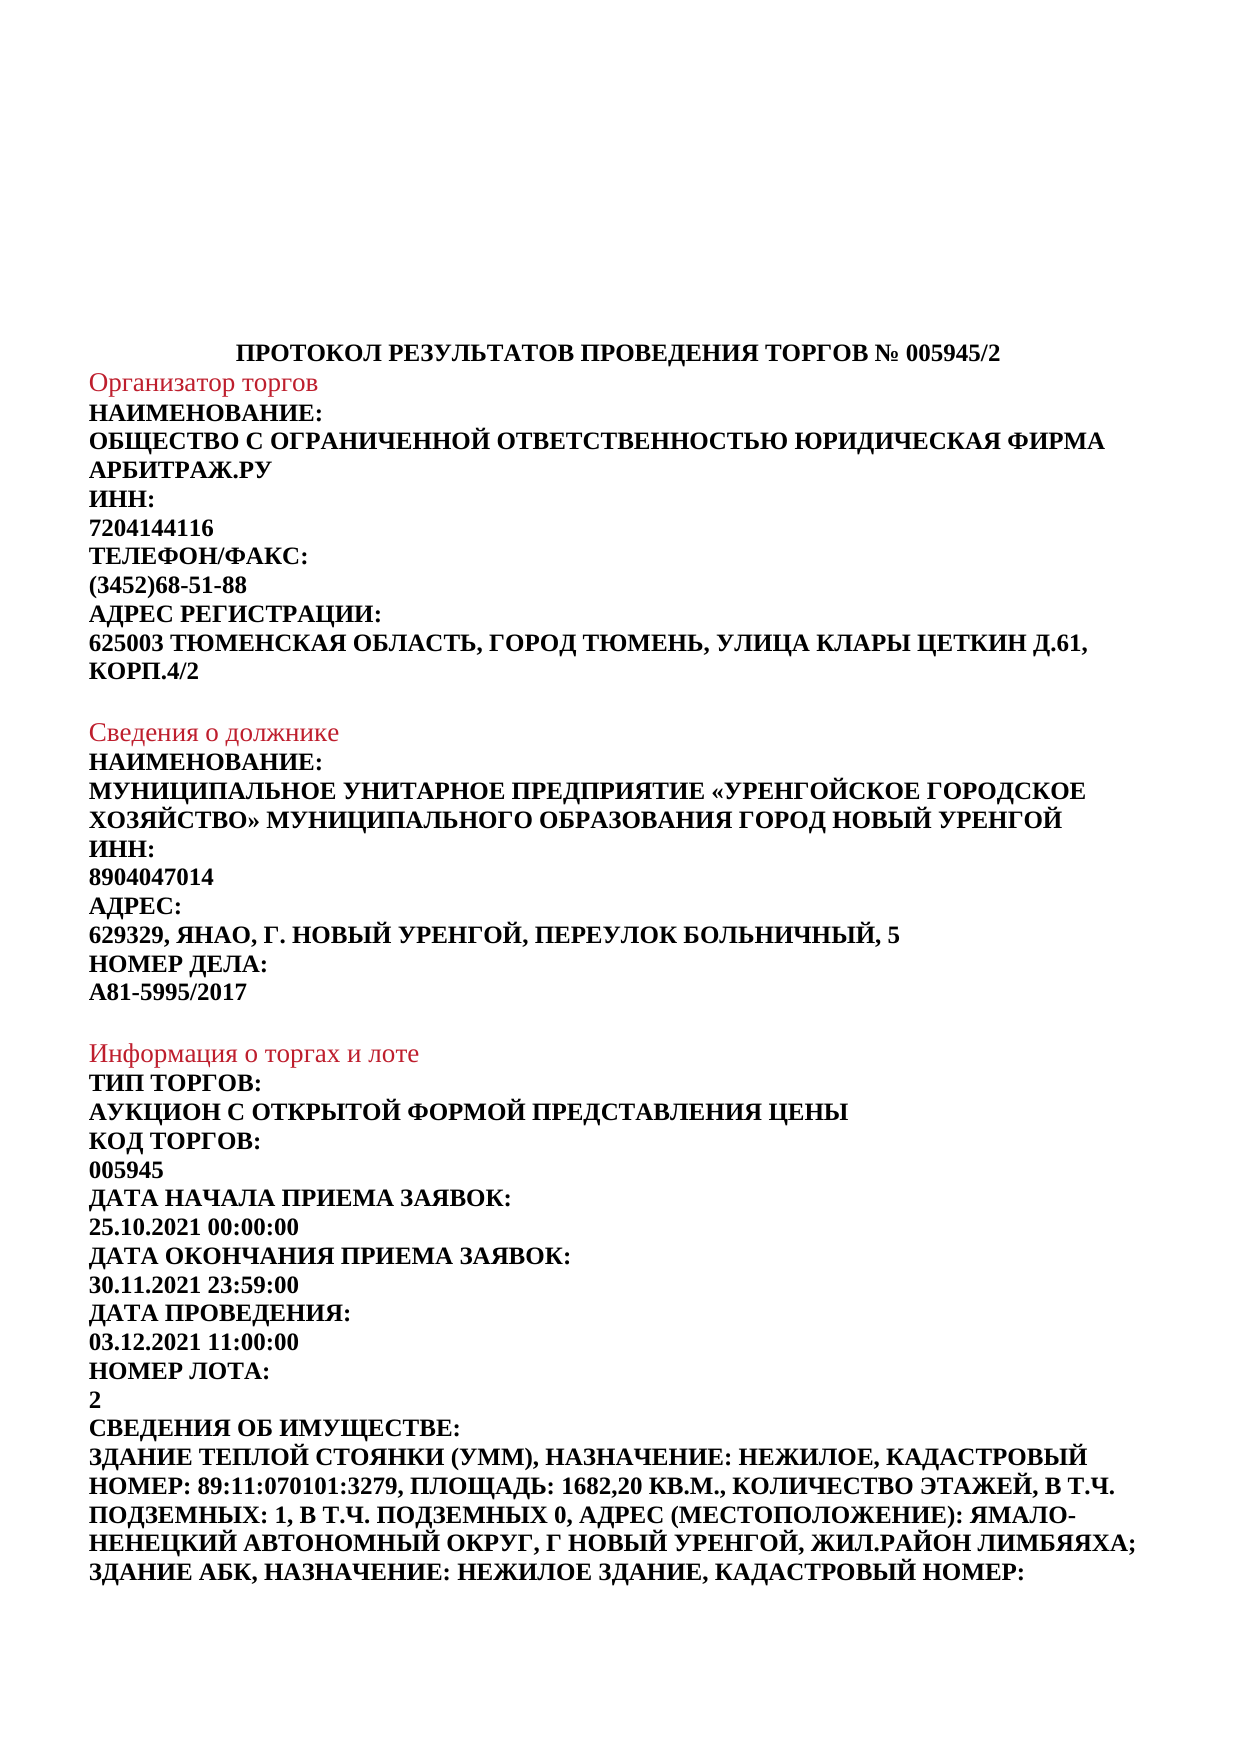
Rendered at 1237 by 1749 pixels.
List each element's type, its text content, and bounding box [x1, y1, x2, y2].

text ПРОТОКОЛ РЕЗУЛЬТАТОВ ПРОВЕДЕНИЯ ТОРГОВ № 005945/2 [88, 88, 1148, 366]
